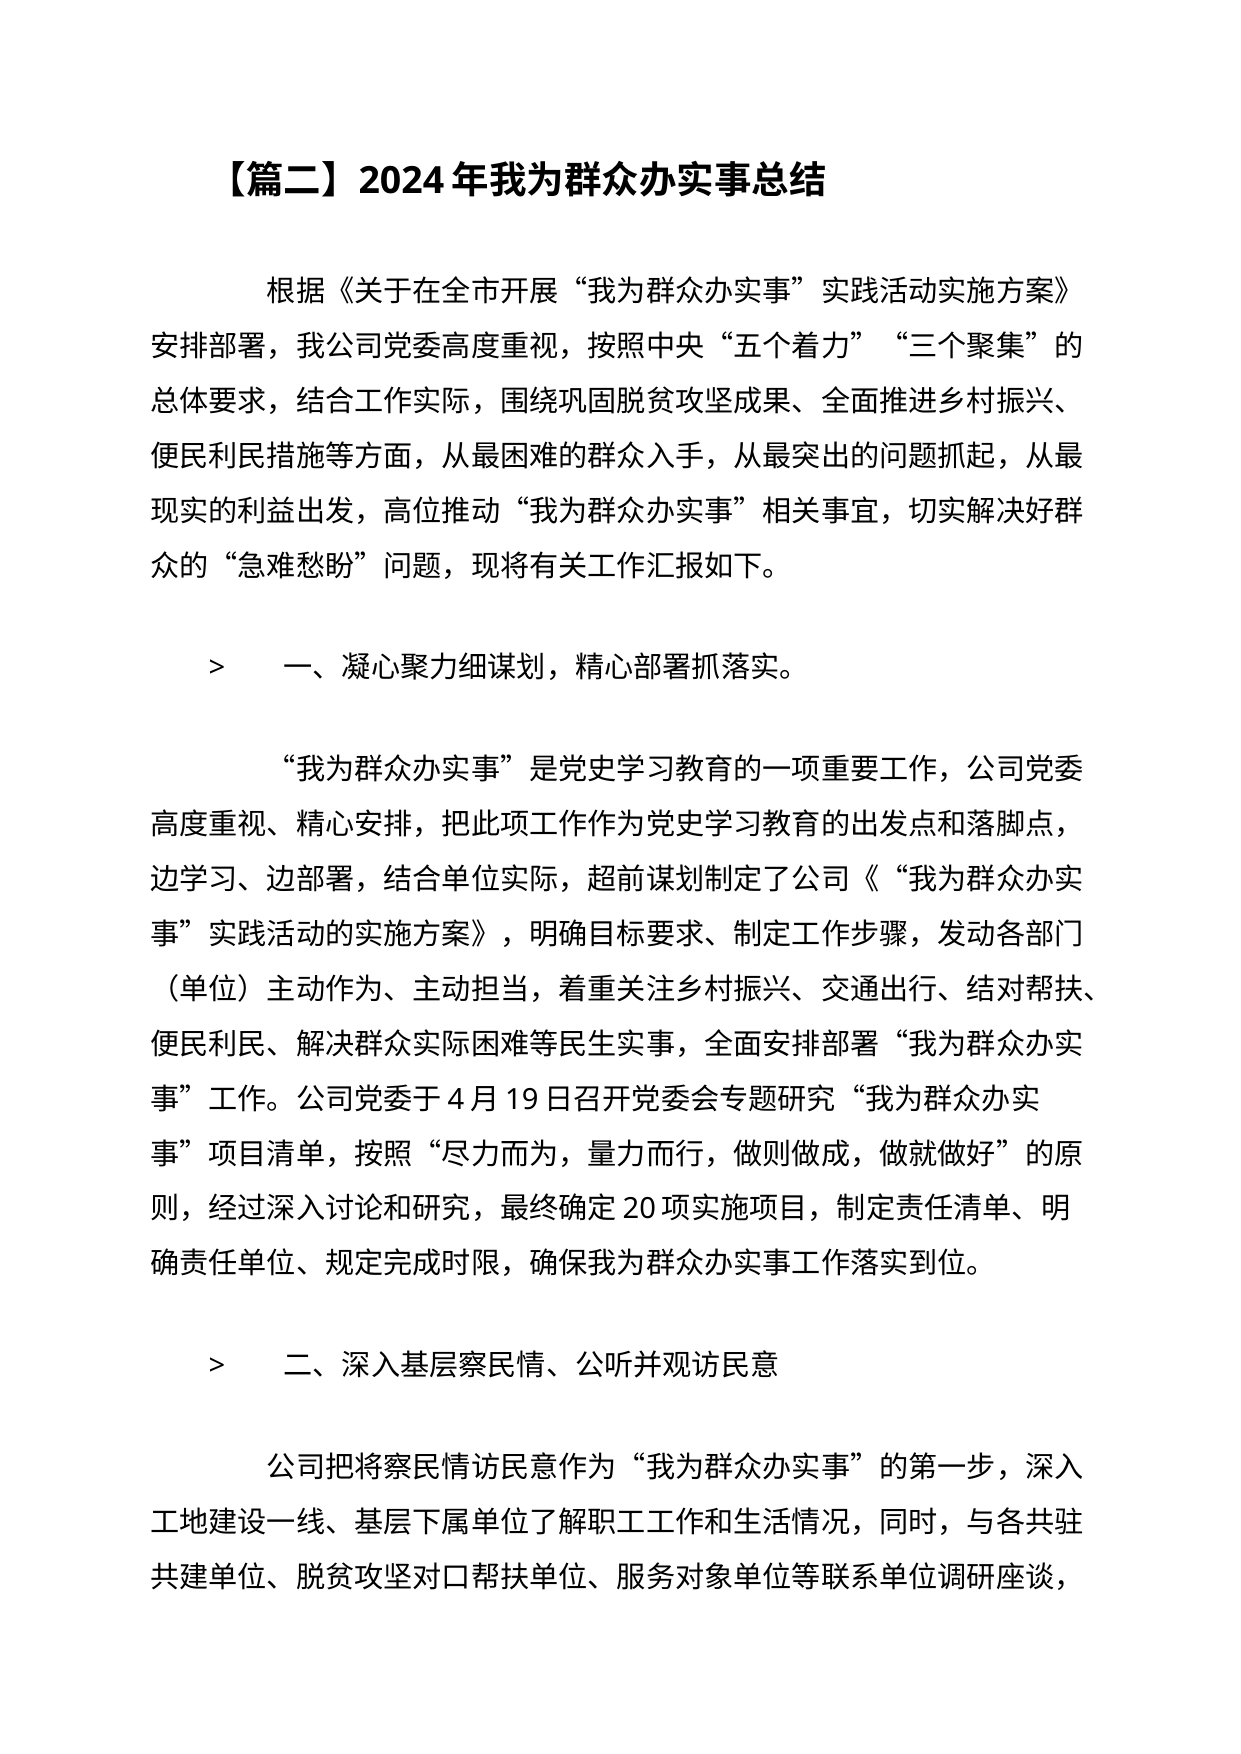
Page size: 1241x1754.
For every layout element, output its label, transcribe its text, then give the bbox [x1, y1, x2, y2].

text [150, 1444, 1090, 1596]
text 【篇二】2024年我为群众办实事总结 [150, 150, 1090, 204]
text > 一、凝心聚力细谋划，精心部署抓落实。 [150, 644, 1090, 686]
text 根据《关于在全市开展“我为群众办实事”实践活动实施方案》安排部署，我公司党委高度重视，按照中央“五个着力”“三个聚集”的总体要求，结合工作实际，围绕巩固脱贫攻坚成果、全面推进乡村振兴、便民利民措施等方面，从最困难的群众入手，从最突出的问题抓起，从最现实的利益出发，高位推动“我为群众办实事”相关事宜，切实解决好群众的“急难愁盼”问题，现将有关工作汇报如下。 [150, 268, 1090, 584]
text “我为群众办实事”是党史学习教育的一项重要工作，公司党委高度重视、精心安排，把此项工作作为党史学习教育的出发点和落脚点，边学习、边部署，结合单位实际，超前谋划制定了公司《“我为群众办实事”实践活动的实施方案》，明确目标要求、制定工作步骤，发动各部门（单位）主动作为、主动担当，着重关注乡村振兴、交通出行、结对帮扶、便民利民、解决群众实际困难等民生实事，全面安排部署“我为群众办实事”工作。公司党委于4月19日召开党委会专题研究“我为群众办实事”项目清单，按照“尽力而为，量力而行，做则做成，做就做好”的原则，经过深入讨论和研究，最终确定20项实施项目，制定责任清单、明确责任单位、规定完成时限，确保我为群众办实事工作落实到位。 [150, 746, 1090, 1282]
text > 二、深入基层察民情、公听并观访民意 [150, 1342, 1090, 1384]
